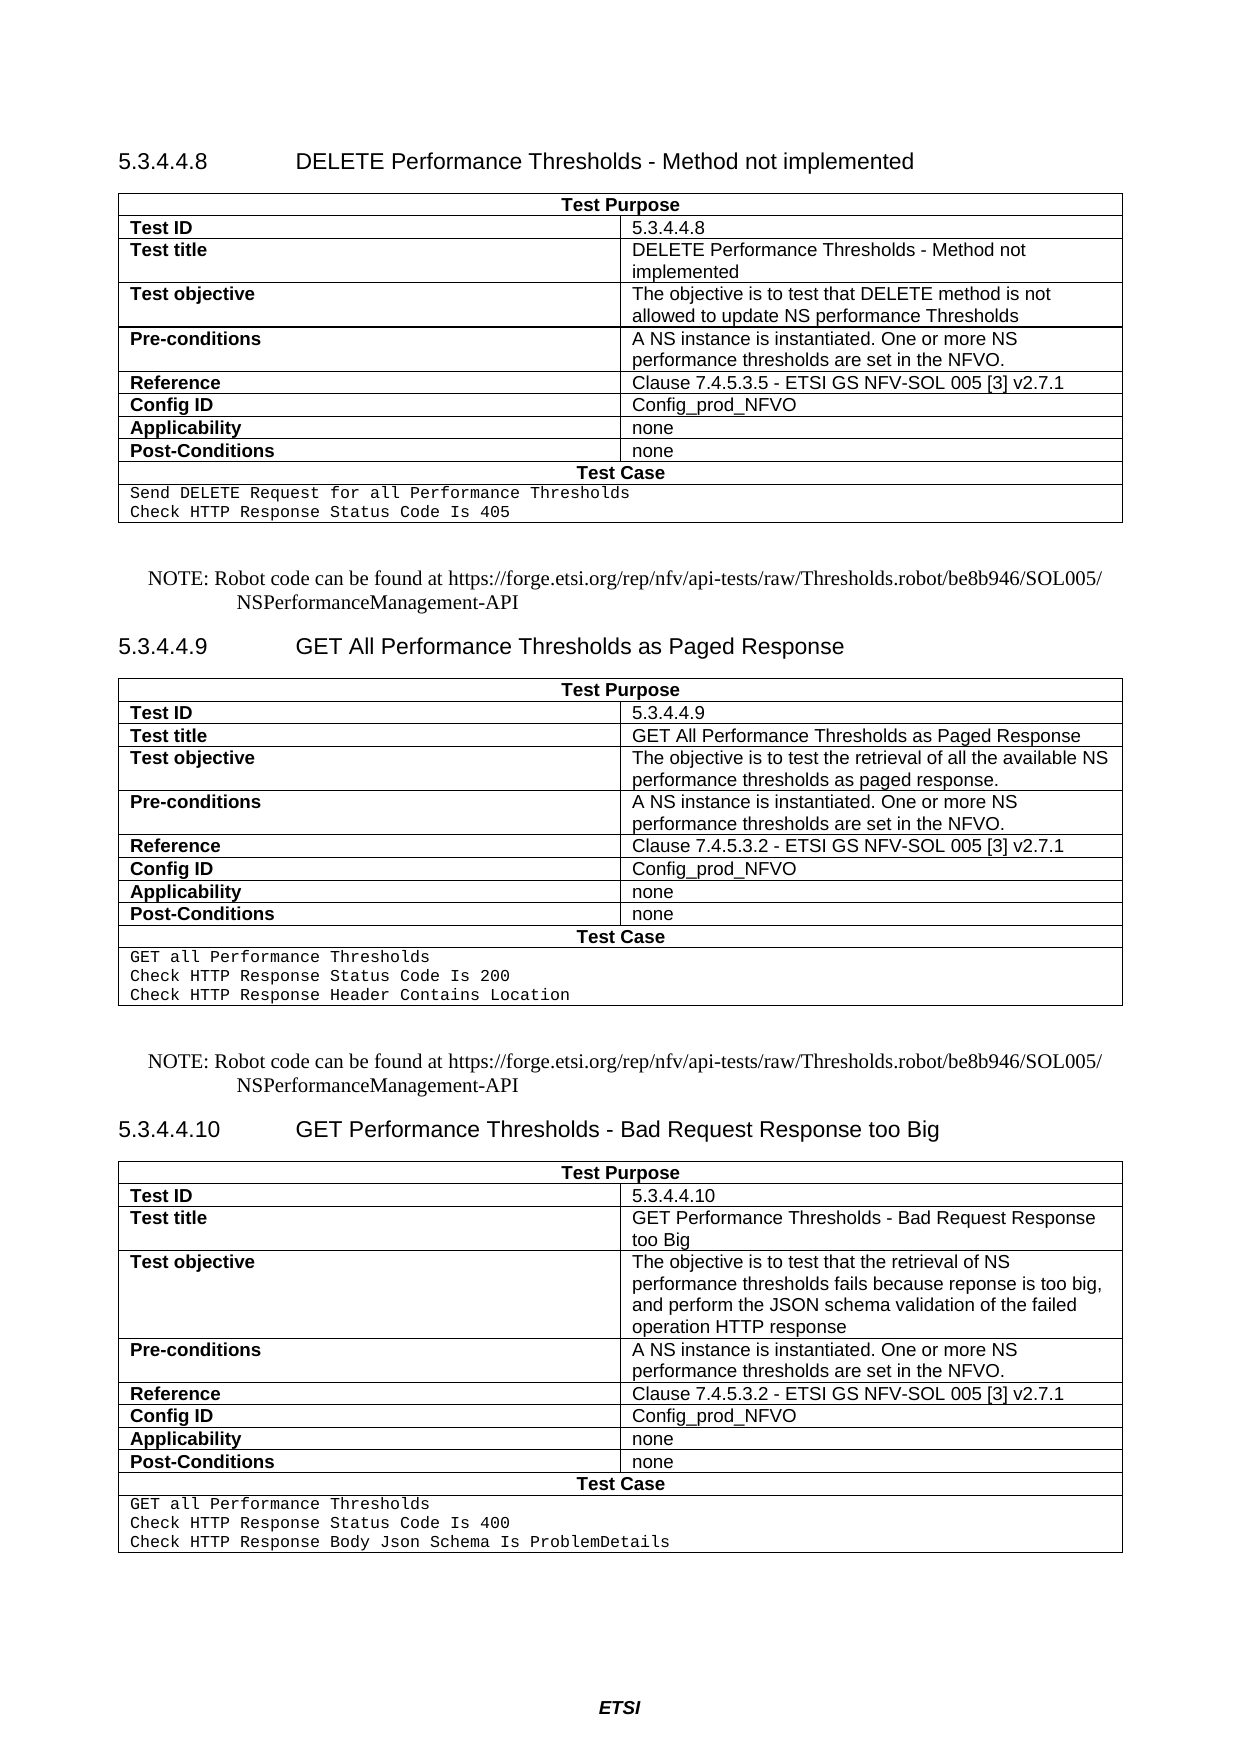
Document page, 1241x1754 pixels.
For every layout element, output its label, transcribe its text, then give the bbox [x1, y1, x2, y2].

subtitle 5.3.4.4.9 GET All Performance Thresholds as Paged Response [118, 633, 1122, 659]
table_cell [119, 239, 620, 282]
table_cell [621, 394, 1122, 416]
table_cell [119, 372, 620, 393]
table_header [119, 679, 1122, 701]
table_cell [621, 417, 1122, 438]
subtitle 5.3.4.4.8 DELETE Performance Thresholds - Method not implemented [118, 148, 1122, 174]
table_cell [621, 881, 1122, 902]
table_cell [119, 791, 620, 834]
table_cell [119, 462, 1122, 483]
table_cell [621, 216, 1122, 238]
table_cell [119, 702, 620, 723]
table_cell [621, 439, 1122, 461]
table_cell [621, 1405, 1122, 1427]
text NOTE: Robot code can be found at https://forge.etsi.org/rep/nfv/api-tests/raw/Thresholds.robot/be8b946/SOL005/NSPerformanceManagement-API [148, 1049, 1122, 1097]
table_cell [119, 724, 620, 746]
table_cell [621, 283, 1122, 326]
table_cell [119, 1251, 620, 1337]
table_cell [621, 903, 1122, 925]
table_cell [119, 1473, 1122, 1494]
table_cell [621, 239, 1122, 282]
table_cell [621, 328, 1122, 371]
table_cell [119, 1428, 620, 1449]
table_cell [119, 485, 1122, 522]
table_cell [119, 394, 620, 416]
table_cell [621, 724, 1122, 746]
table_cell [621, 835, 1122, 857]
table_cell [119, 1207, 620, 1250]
subtitle 5.3.4.4.10 GET Performance Thresholds - Bad Request Response too Big [118, 1116, 1122, 1142]
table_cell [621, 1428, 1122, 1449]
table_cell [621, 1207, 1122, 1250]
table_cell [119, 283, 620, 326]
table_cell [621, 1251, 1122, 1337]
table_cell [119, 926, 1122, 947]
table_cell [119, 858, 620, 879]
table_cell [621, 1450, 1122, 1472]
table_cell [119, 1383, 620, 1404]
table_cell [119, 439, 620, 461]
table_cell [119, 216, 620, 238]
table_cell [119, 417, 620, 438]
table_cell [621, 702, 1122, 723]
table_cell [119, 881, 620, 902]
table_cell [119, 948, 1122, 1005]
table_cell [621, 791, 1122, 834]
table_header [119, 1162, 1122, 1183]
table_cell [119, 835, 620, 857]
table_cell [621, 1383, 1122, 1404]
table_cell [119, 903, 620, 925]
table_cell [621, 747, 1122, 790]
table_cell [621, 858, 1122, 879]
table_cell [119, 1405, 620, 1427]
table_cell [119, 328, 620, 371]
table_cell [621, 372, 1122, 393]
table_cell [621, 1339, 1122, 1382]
text NOTE: Robot code can be found at https://forge.etsi.org/rep/nfv/api-tests/raw/Thresholds.robot/be8b946/SOL005/NSPerformanceManagement-API [148, 566, 1122, 614]
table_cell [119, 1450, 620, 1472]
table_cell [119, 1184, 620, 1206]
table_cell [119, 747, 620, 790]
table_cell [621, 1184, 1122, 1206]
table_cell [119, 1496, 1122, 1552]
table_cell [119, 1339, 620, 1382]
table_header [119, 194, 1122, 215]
